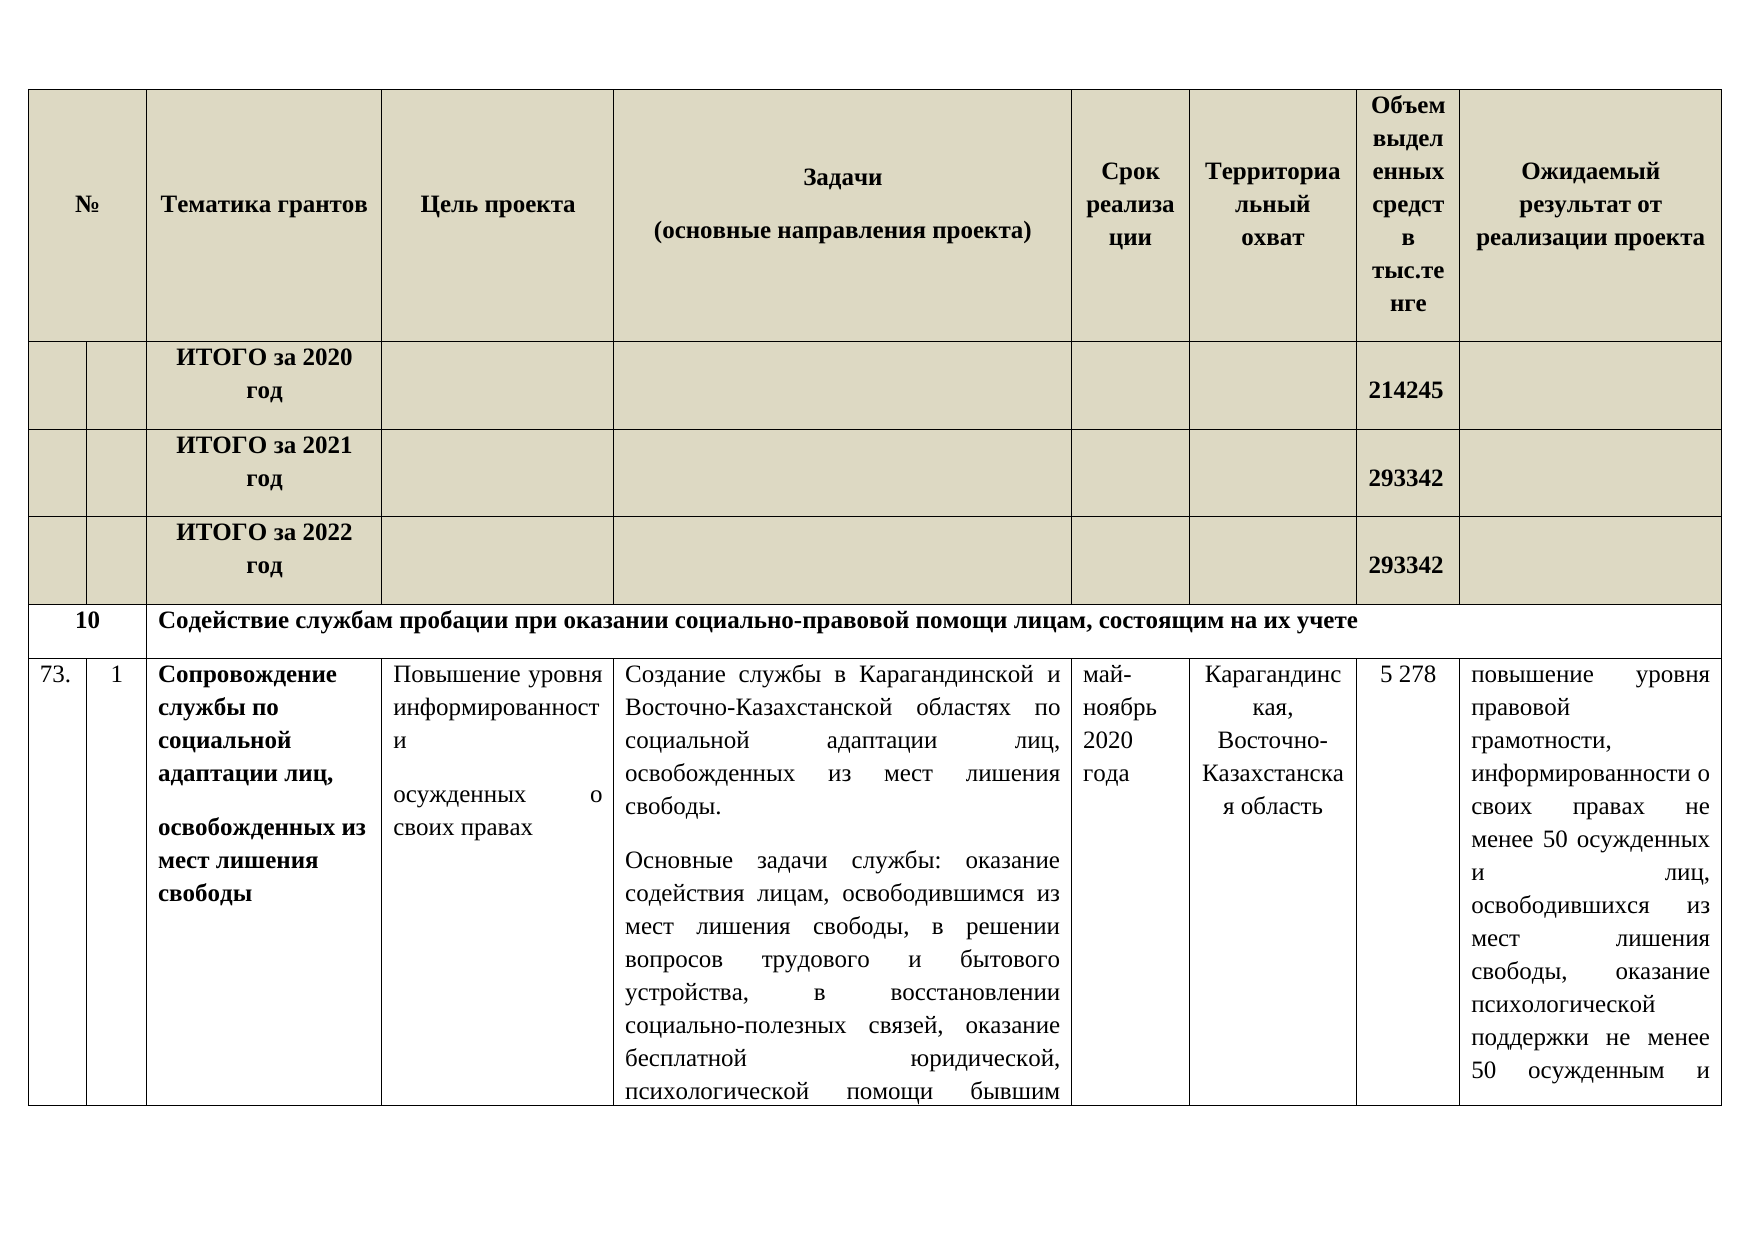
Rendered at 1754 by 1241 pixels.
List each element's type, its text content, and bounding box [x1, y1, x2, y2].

table_header Территориальный охват [1190, 90, 1356, 341]
table_cell [1072, 342, 1189, 429]
table_cell Карагандинская, Восточно-Казахстанская область [1190, 659, 1356, 1105]
table_cell [87, 517, 146, 604]
table_cell 1 [87, 659, 146, 1105]
table_header Цель проекта [382, 90, 613, 341]
table_cell 10 [29, 605, 146, 658]
table_cell [1190, 342, 1356, 429]
table_cell Содействие службам пробации при оказании социально-правовой помощи лицам, состоящим на их учете [147, 605, 1721, 658]
table_cell [29, 430, 86, 516]
table_cell 214245 [1357, 342, 1459, 429]
table_cell [1190, 430, 1356, 516]
table_cell [29, 517, 86, 604]
table_cell [382, 517, 613, 604]
table_header Объем выделенных средств тыс.тенге [1357, 90, 1459, 341]
table_cell [382, 342, 613, 429]
table_cell [614, 342, 1071, 429]
table_cell 293342 [1357, 517, 1459, 604]
table_cell [1190, 517, 1356, 604]
table_header Задачи (основные направления проекта) [614, 90, 1071, 341]
table_cell Сопровождение службы по социальной адаптации лиц, освобожденных из мест лишения свободы [147, 659, 381, 1105]
table_cell [1460, 517, 1721, 604]
table_cell ИТОГО за 2020 год [147, 342, 381, 429]
table_header № [29, 90, 146, 341]
table_cell [87, 342, 146, 429]
table_cell [29, 659, 86, 1105]
table_header Тематика грантов [147, 90, 381, 341]
table_header Срок реализации [1072, 90, 1189, 341]
table_cell ИТОГО за 2022 год [147, 517, 381, 604]
table_cell [1072, 517, 1189, 604]
table_header Ожидаемый результат от реализации проекта [1460, 90, 1721, 341]
table_cell ИТОГО за 2021 год [147, 430, 381, 516]
table_cell [614, 430, 1071, 516]
table_cell [1460, 342, 1721, 429]
table_cell [382, 430, 613, 516]
table_cell [614, 517, 1071, 604]
table_cell [1072, 430, 1189, 516]
table_cell [1460, 430, 1721, 516]
table_cell 5 278 [1357, 659, 1459, 1105]
table_cell 293342 [1357, 430, 1459, 516]
table_cell [29, 342, 86, 429]
table_cell Повышение уровня информированности осужденных о своих правах [382, 659, 613, 1105]
table_cell [87, 430, 146, 516]
table_cell май- ноябрь 2020 года [1072, 659, 1189, 1105]
